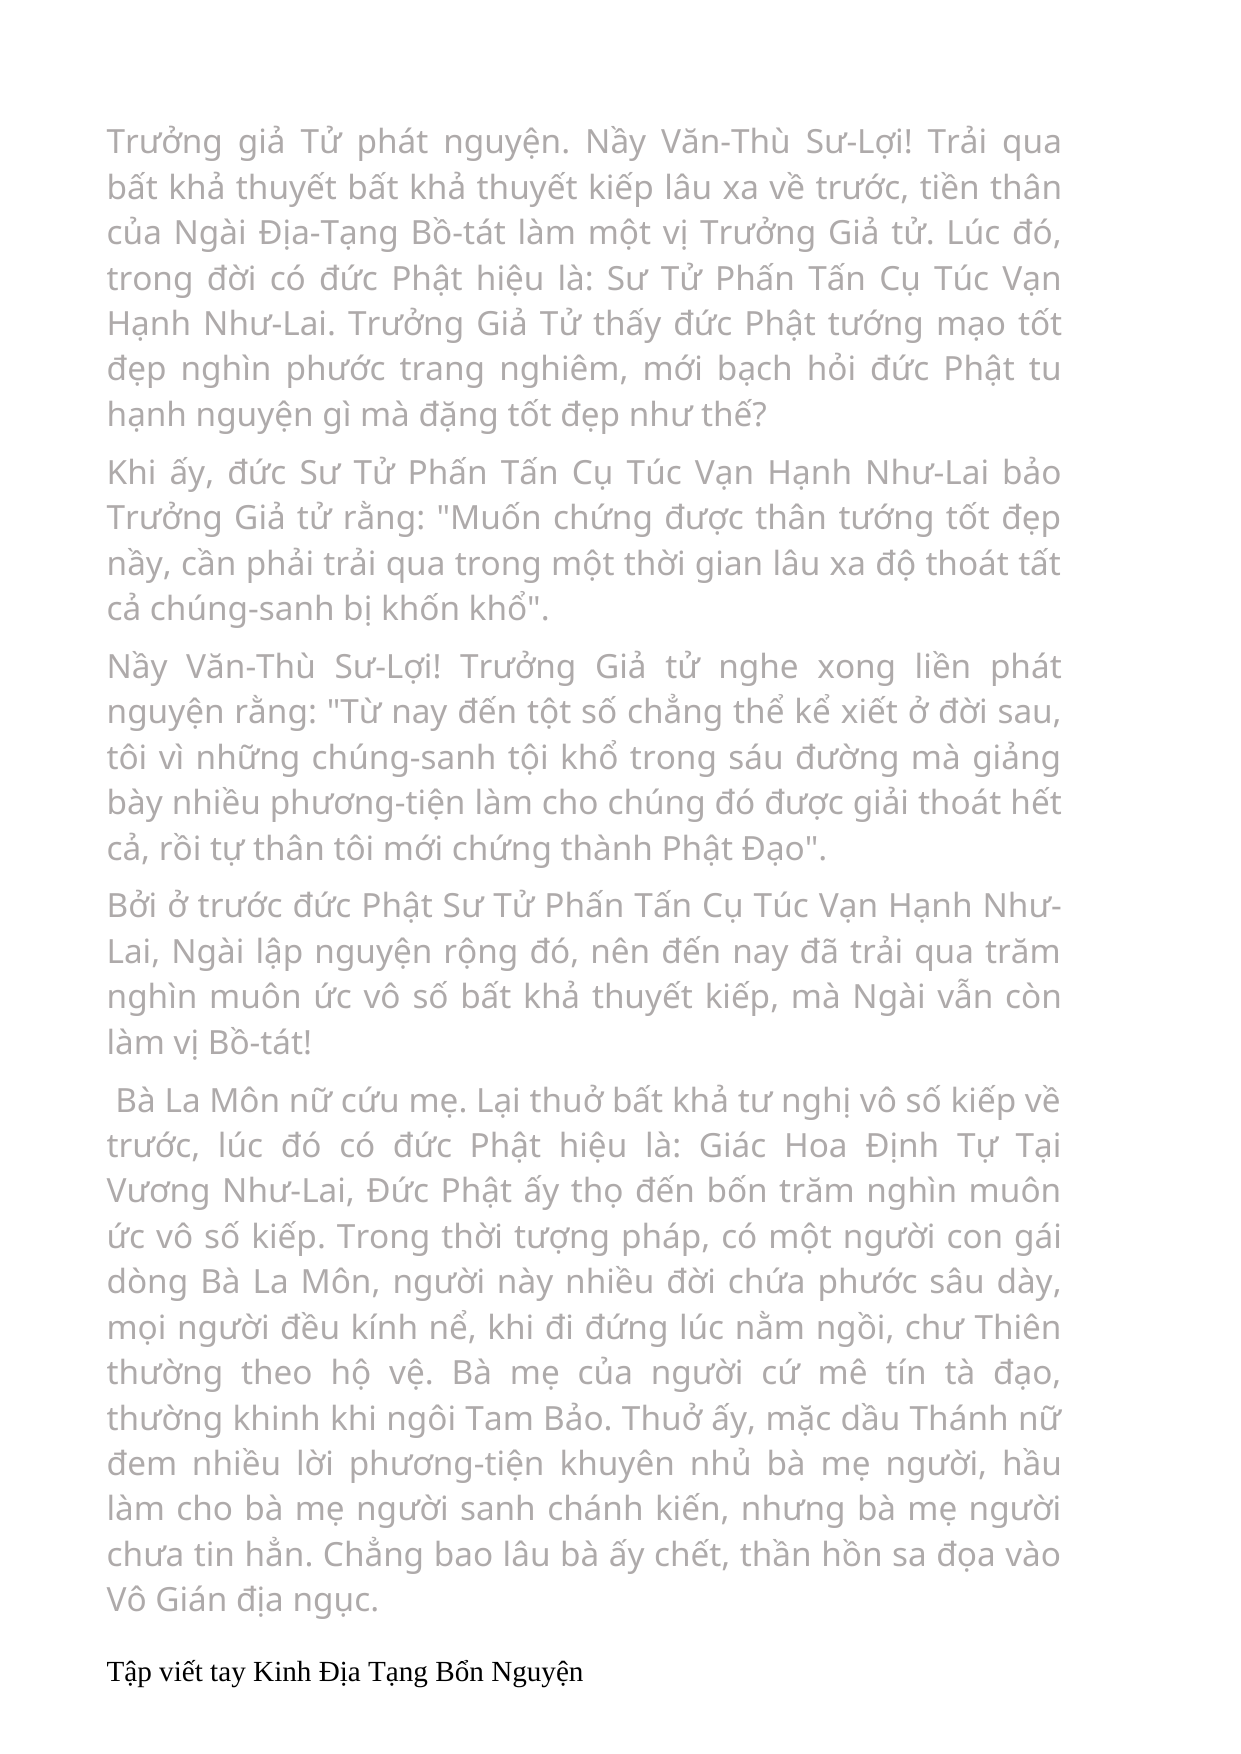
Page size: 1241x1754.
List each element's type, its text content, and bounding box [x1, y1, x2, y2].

text Trưởng giả Tử phát nguyện. Nầy Văn-Thù Sư-Lợi! Trải qua bất khả thuyết bất khả thuyết kiếp lâu xa về trước, tiền thân của Ngài Địa-Tạng Bồ-tát làm một vị Trưởng Giả tử. Lúc đó, trong đời có đức Phật hiệu là: Sư Tử Phấn Tấn Cụ Túc Vạn Hạnh Như-Lai. Trưởng Giả Tử thấy đức Phật tướng mạo tốt đẹp nghìn phước trang nghiêm, mới bạch hỏi đức Phật tu hạnh nguyện gì mà đặng tốt đẹp như thế? [106, 118, 1063, 436]
text Bởi ở trước đức Phật Sư Tử Phấn Tấn Cụ Túc Vạn Hạnh Như-Lai, Ngài lập nguyện rộng đó, nên đến nay đã trải qua trăm nghìn muôn ức vô số bất khả thuyết kiếp, mà Ngài vẫn còn làm vị Bồ-tát! [106, 882, 1063, 1064]
text Bà La Môn nữ cứu mẹ. Lại thuở bất khả tư nghị vô số kiếp về trước, lúc đó có đức Phật hiệu là: Giác Hoa Định Tự Tại Vương Như-Lai, Đức Phật ấy thọ đến bốn trăm nghìn muôn ức vô số kiếp. Trong thời tượng pháp, có một người con gái dòng Bà La Môn, người này nhiều đời chứa phước sâu dày, mọi người đều kính nể, khi đi đứng lúc nằm ngồi, chư Thiên thường theo hộ vệ. Bà mẹ của người cứ mê tín tà đạo, thường khinh khi ngôi Tam Bảo. Thuở ấy, mặc dầu Thánh nữ đem nhiều lời phương-tiện khuyên nhủ bà mẹ người, hầu làm cho bà mẹ người sanh chánh kiến, nhưng bà mẹ người chưa tin hẳn. Chẳng bao lâu bà ấy chết, thần hồn sa đọa vào Vô Gián địa ngục. [106, 1076, 1063, 1621]
text Nầy Văn-Thù Sư-Lợi! Trưởng Giả tử nghe xong liền phát nguyện rằng: "Từ nay đến tột số chẳng thể kể xiết ở đời sau, tôi vì những chúng-sanh tội khổ trong sáu đường mà giảng bày nhiều phương-tiện làm cho chúng đó được giải thoát hết cả, rồi tự thân tôi mới chứng thành Phật Đạo". [106, 643, 1063, 870]
text Khi ấy, đức Sư Tử Phấn Tấn Cụ Túc Vạn Hạnh Như-Lai bảo Trưởng Giả tử rằng: "Muốn chứng được thân tướng tốt đẹp nầy, cần phải trải qua trong một thời gian lâu xa độ thoát tất cả chúng-sanh bị khốn khổ". [106, 448, 1063, 630]
